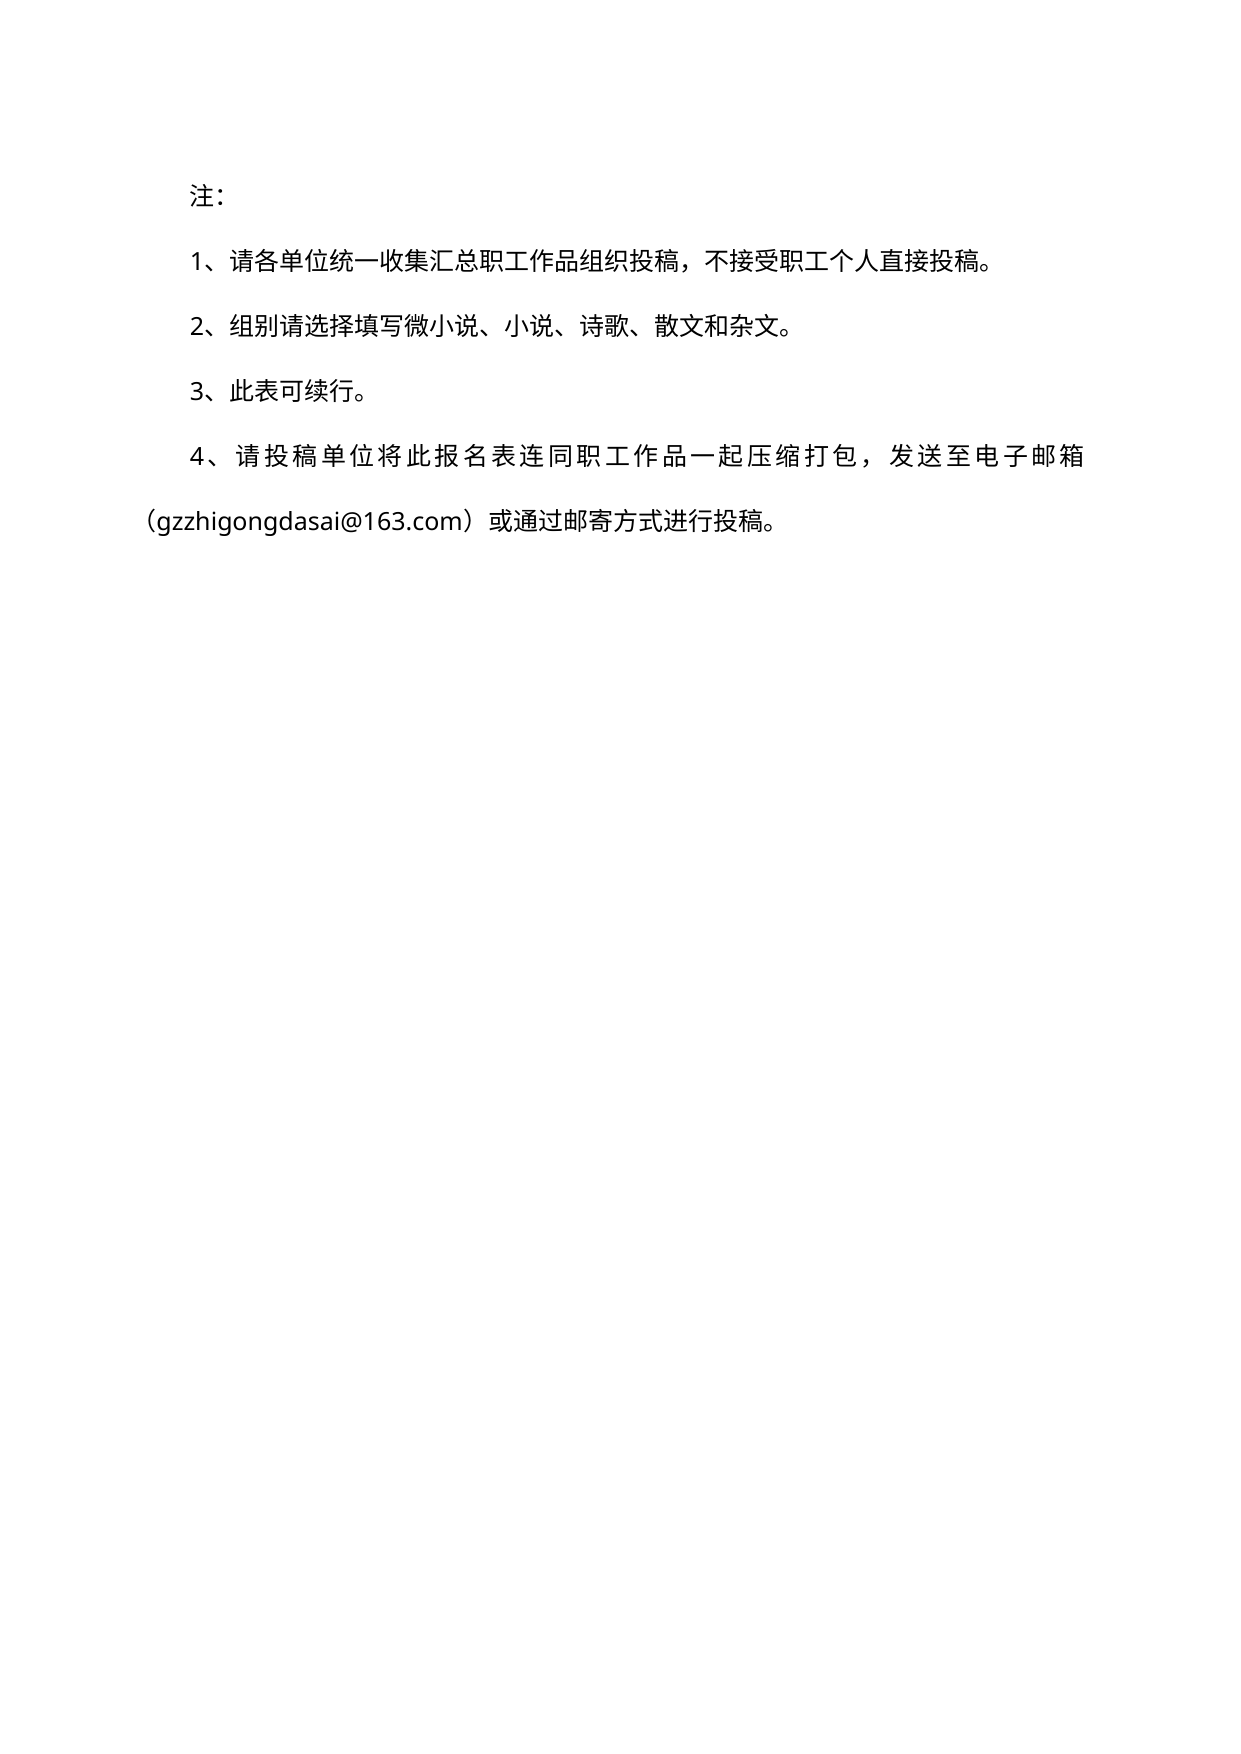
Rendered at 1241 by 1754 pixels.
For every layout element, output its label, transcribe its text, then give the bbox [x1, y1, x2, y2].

text 注： [131, 162, 1087, 227]
text 1、请各单位统一收集汇总职工作品组织投稿，不接受职工个人直接投稿。 [131, 227, 1087, 292]
text 4、请投稿单位将此报名表连同职工作品一起压缩打包，发送至电子邮箱（gzzhigongdasai@163.com）或通过邮寄方式进行投稿。 [131, 422, 1087, 552]
text 3、此表可续行。 [131, 357, 1087, 422]
text 2、组别请选择填写微小说、小说、诗歌、散文和杂文。 [131, 292, 1087, 357]
